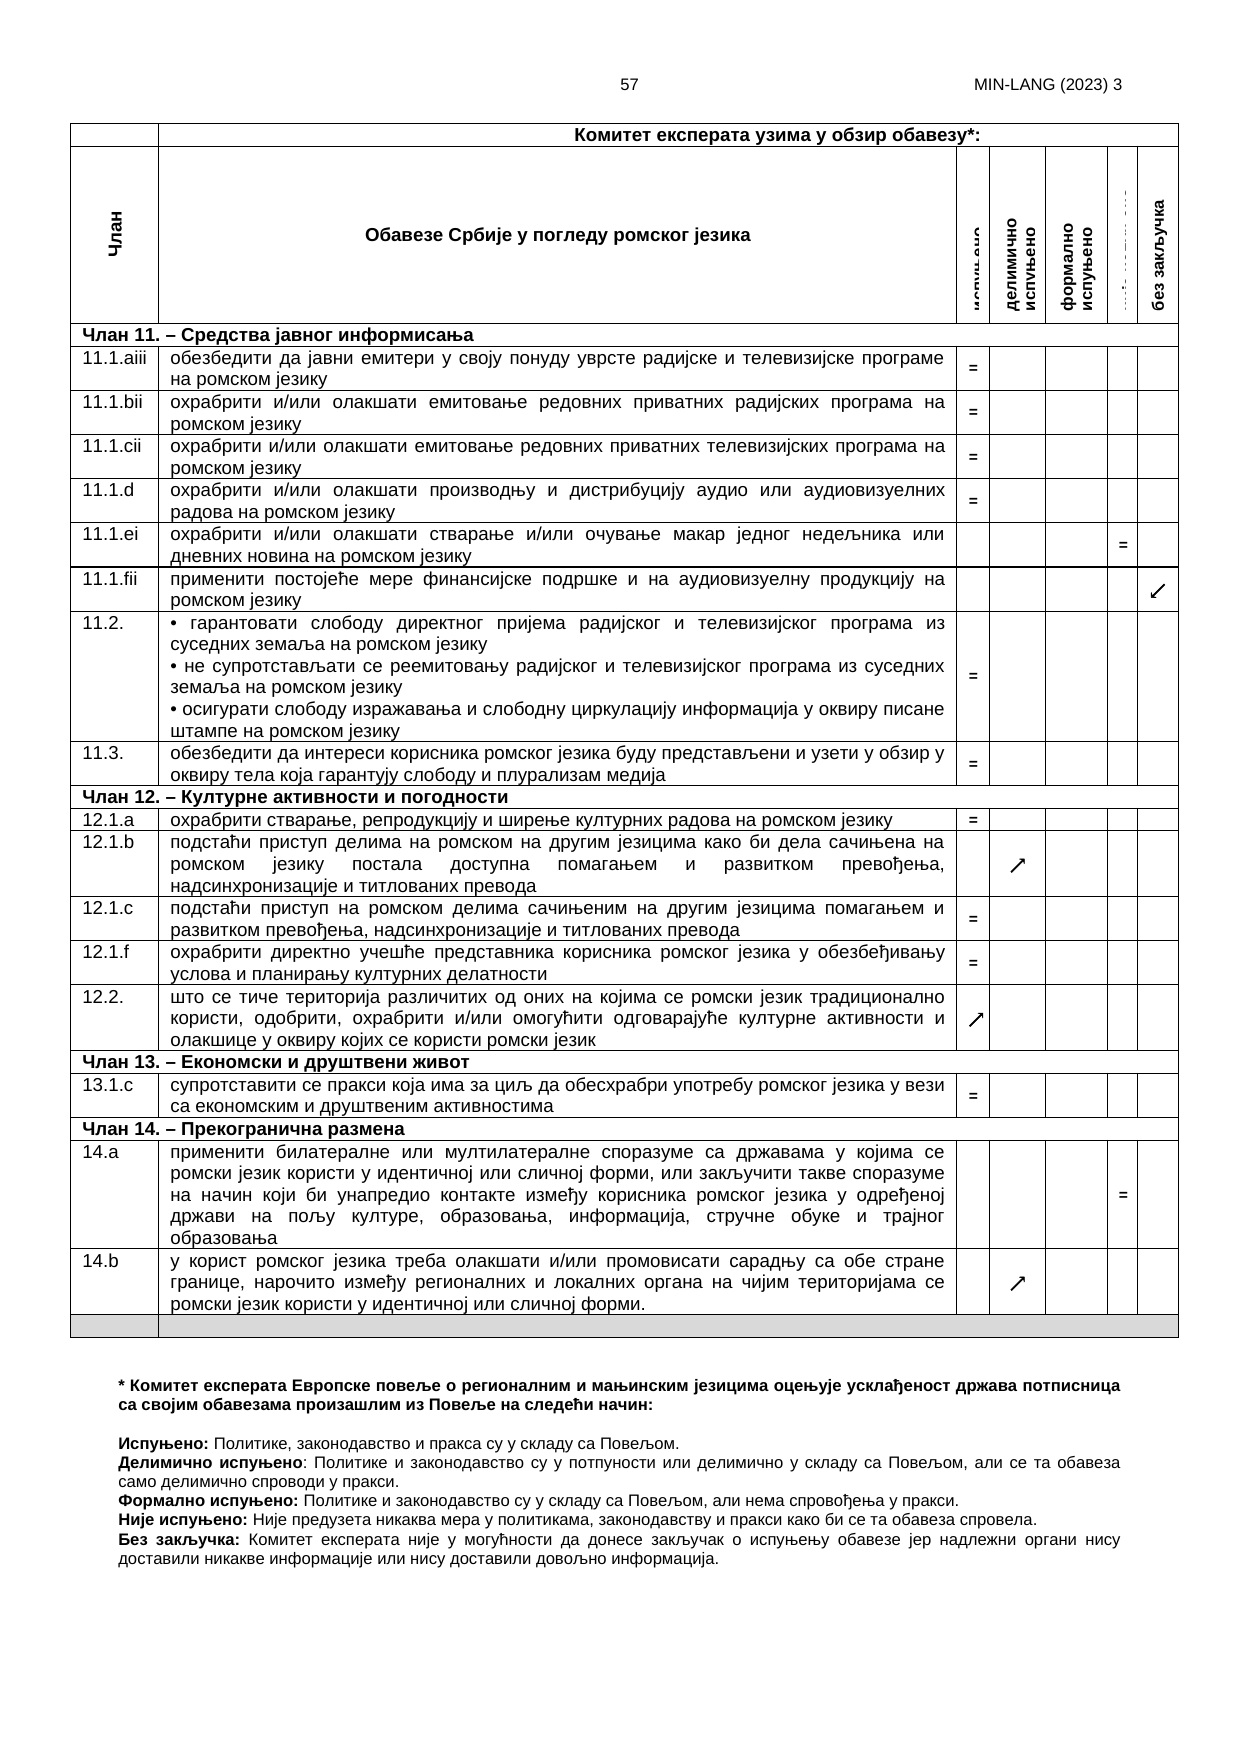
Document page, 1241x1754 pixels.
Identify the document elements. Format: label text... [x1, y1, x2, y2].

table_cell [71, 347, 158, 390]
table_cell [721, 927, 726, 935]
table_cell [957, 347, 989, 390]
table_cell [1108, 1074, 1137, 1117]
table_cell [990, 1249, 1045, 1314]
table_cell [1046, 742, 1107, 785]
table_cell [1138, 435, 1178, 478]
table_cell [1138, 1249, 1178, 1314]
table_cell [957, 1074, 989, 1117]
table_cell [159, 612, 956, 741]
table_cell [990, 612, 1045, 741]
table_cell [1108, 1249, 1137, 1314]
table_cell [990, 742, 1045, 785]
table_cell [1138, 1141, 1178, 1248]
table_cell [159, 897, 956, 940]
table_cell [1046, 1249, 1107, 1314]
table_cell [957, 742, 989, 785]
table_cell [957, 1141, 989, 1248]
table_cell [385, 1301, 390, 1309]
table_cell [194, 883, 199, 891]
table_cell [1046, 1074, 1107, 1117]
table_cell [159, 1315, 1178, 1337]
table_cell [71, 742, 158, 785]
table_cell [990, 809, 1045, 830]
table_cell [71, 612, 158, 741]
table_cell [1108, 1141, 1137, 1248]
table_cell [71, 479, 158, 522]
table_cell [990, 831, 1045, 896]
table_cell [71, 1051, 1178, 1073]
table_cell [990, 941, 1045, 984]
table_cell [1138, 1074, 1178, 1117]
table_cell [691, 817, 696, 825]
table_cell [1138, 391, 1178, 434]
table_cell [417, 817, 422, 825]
text Испуњено: Политике, законодавство и пракса су у складу са Повељом. [118, 1433, 1122, 1453]
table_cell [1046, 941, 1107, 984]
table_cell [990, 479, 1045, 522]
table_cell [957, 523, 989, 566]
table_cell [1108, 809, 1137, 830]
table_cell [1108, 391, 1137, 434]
text Формално испуњено: Политике и законодавство су у складу са Повељом, али нема спровођења у пракси. [118, 1491, 1122, 1510]
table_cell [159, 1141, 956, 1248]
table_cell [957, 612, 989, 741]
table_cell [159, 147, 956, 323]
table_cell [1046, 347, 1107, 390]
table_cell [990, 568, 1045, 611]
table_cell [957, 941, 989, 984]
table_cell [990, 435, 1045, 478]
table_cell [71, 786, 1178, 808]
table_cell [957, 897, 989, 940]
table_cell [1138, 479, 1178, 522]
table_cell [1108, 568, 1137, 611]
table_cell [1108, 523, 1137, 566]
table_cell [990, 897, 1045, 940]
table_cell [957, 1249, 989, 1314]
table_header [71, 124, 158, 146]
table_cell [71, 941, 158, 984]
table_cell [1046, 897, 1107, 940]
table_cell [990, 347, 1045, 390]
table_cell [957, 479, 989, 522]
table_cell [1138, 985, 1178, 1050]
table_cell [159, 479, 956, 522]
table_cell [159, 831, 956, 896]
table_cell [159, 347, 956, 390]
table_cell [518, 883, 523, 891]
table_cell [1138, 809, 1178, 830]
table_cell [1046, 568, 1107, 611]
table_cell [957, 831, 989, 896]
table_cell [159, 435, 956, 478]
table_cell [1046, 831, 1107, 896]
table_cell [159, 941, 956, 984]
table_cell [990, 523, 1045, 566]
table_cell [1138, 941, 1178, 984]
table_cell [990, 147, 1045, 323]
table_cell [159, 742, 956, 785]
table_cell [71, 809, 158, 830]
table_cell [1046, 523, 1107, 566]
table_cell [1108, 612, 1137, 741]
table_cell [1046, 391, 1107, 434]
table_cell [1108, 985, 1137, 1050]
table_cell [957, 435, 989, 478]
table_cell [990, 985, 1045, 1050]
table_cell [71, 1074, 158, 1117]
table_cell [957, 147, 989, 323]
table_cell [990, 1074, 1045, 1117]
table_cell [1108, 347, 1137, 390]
text Без закључка: Комитет експерата није у могућности да донесе закључак о испуњењу обавезе јер надлежни органи нису доставили никакве информације или нису доставили довољно информација. [118, 1529, 1122, 1568]
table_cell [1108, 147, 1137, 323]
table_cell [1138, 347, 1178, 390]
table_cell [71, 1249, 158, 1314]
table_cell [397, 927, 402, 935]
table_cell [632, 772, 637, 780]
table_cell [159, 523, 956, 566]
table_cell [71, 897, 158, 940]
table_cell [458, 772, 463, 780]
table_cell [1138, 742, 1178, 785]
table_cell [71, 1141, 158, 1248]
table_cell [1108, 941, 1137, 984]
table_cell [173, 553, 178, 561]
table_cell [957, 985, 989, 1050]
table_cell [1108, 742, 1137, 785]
text * Комитет експерата Европске повеље о регионалним и мањинским језицима оцењује усклађеност држава потписница са својим обавезама произашлим из Повеље на следећи начин: [118, 1376, 1122, 1414]
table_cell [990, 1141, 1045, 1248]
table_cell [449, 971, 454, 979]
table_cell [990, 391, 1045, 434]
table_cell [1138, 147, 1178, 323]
text Није испуњено: Није предузета никаква мера у политикама, законодавству и пракси како би се та обавеза спровела. [118, 1510, 1122, 1529]
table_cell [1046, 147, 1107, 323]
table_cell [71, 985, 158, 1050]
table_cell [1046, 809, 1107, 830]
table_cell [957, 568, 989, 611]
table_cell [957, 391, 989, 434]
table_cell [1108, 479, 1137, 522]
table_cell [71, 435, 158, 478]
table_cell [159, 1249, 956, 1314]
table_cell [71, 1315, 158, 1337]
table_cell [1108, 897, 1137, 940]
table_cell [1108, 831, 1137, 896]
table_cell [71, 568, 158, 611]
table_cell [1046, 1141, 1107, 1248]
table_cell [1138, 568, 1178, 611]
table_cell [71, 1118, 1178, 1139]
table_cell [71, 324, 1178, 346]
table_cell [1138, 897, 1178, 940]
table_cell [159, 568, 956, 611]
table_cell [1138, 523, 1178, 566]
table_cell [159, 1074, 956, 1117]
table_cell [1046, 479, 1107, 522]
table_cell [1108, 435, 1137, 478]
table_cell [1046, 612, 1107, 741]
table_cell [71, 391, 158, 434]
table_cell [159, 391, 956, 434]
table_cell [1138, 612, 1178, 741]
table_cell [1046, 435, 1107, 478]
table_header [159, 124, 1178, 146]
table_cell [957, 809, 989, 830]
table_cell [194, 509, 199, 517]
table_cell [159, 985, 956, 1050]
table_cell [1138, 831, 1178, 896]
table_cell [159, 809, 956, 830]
text Делимично испуњено: Политике и законодавство су у потпуности или делимично у складу са Повељом, али се та обавеза само делимично спроводи у пракси. [118, 1453, 1122, 1491]
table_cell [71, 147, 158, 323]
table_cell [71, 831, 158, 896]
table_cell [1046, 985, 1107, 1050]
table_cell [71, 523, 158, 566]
